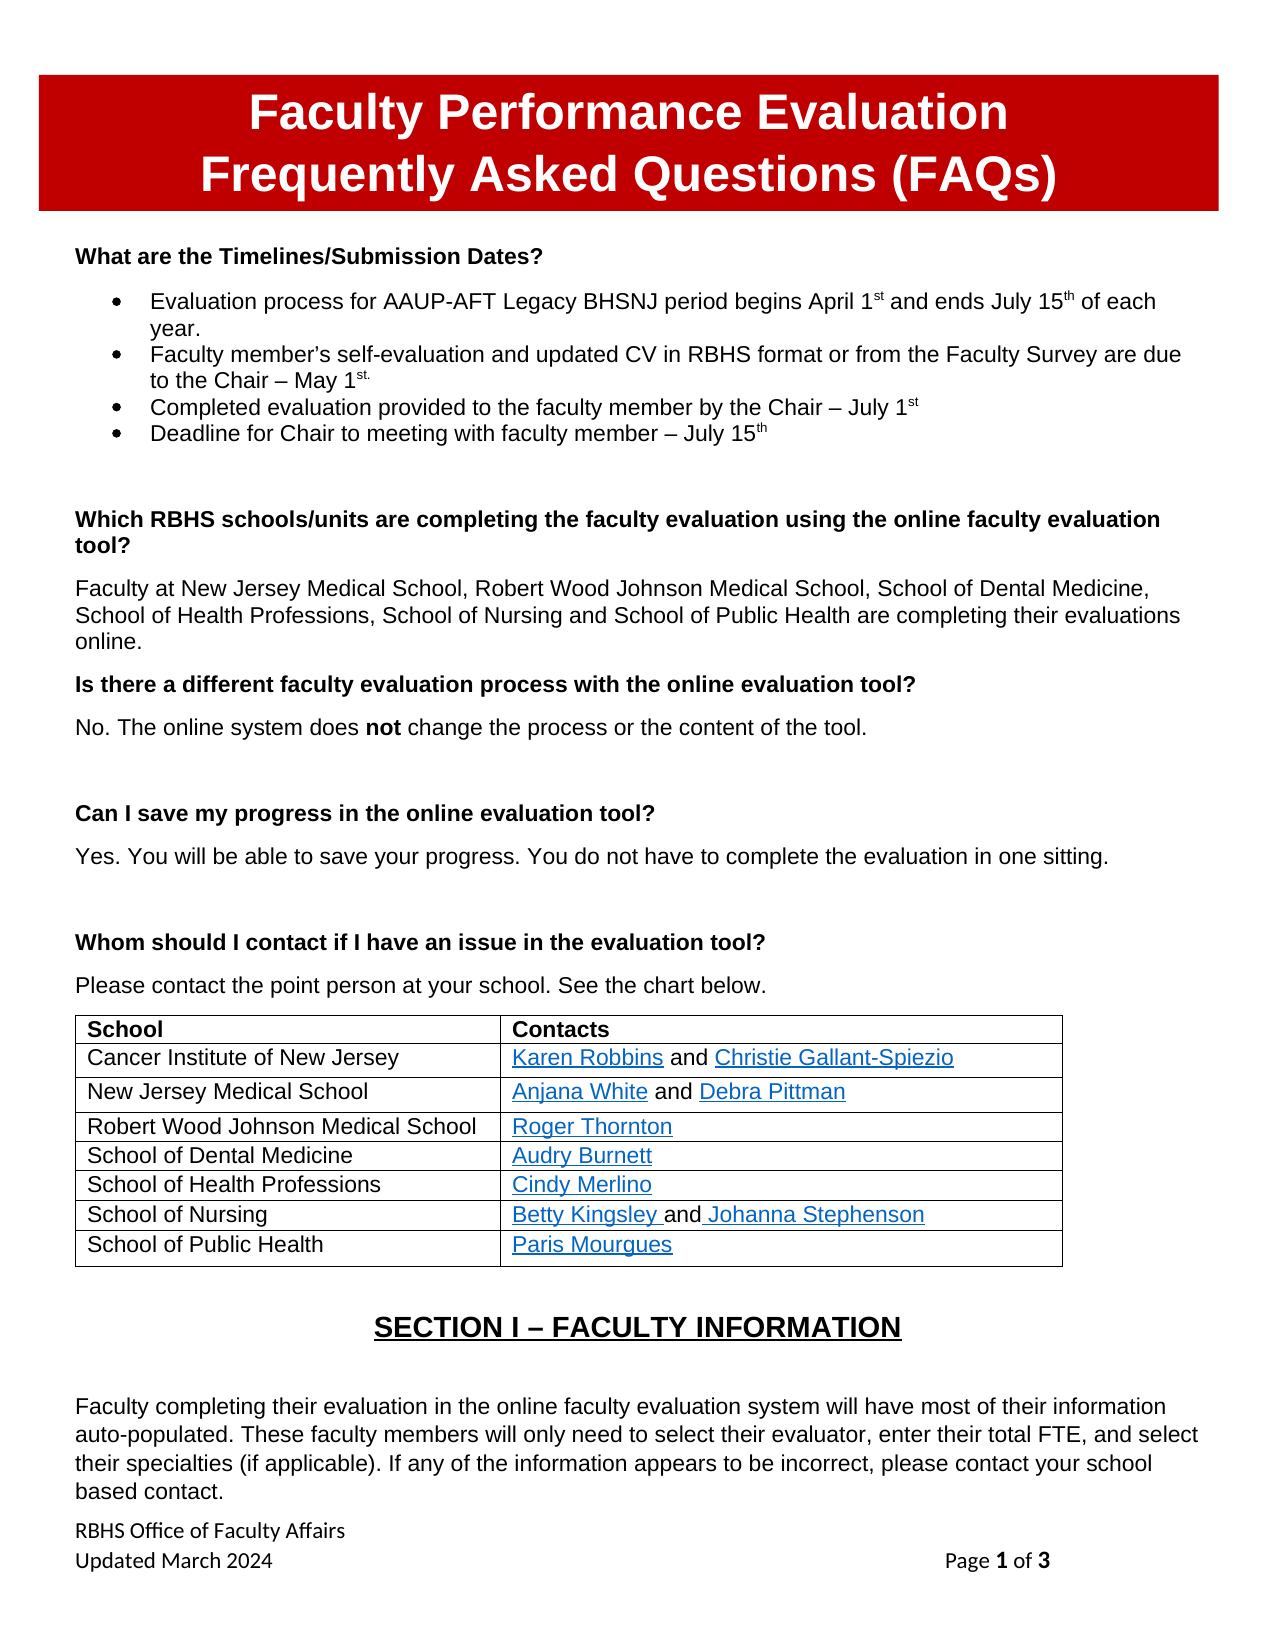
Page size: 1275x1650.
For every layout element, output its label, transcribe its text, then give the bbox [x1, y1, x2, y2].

table_cell Roger Thornton [501, 1113, 1062, 1141]
text Whom should I contact if I have an issue in the evaluation tool? [75, 929, 1200, 956]
table_cell Cindy Merlino [501, 1171, 1062, 1200]
text Please contact the point person at your school. See the chart below. [75, 972, 1200, 999]
table_cell Karen Robbins and Christie Gallant-Spiezio [501, 1044, 1062, 1077]
table_cell School of Health Professions [76, 1171, 500, 1200]
list Completed evaluation provided to the faculty member by the Chair – July 1st [112, 394, 1200, 420]
text Which RBHS schools/units are completing the faculty evaluation using the online faculty evaluation tool? [75, 506, 1200, 559]
text What are the Timelines/Submission Dates? [75, 243, 1200, 269]
list Evaluation process for AAUP-AFT Legacy BHSNJ period begins April 1st and ends July 15th of each year. [112, 288, 1200, 341]
table_cell School of Nursing [76, 1201, 500, 1229]
text Is there a different faculty evaluation process with the online evaluation tool? [75, 671, 1200, 697]
text Faculty at New Jersey Medical School, Robert Wood Johnson Medical School, School of Dental Medicine, School of Health Professions, School of Nursing and School of Public Health are completing their evaluations online. [75, 575, 1200, 654]
table_cell New Jersey Medical School [76, 1078, 500, 1112]
text Can I save my progress in the online evaluation tool? [75, 800, 1200, 827]
list Faculty member’s self-evaluation and updated CV in RBHS format or from the Faculty Survey are due to the Chair – May 1st. [112, 341, 1200, 394]
table_header School [76, 1016, 500, 1043]
table_cell Betty Kingsley and Johanna Stephenson [501, 1201, 1062, 1229]
table_header Contacts [501, 1016, 1062, 1043]
table_cell Paris Mourgues [501, 1231, 1062, 1266]
text Faculty completing their evaluation in the online faculty evaluation system will have most of their information auto-populated. These faculty members will only need to select their evaluator, enter their total FTE, and select their specialties (if applicable). If any of the information appears to be incorrect, please contact your school based contact. [75, 1393, 1200, 1504]
table_cell Audry Burnett [501, 1142, 1062, 1170]
table_cell Anjana White and Debra Pittman [501, 1078, 1062, 1112]
table_cell Cancer Institute of New Jersey [76, 1044, 500, 1077]
table_cell Robert Wood Johnson Medical School [76, 1113, 500, 1141]
table_cell School of Public Health [76, 1231, 500, 1266]
text No. The online system does not change the process or the content of the tool. [75, 714, 1200, 741]
text SECTION I – FACULTY INFORMATION [75, 1310, 1200, 1374]
text Yes. You will be able to save your progress. You do not have to complete the evaluation in one sitting. [75, 843, 1200, 869]
table_cell School of Dental Medicine [76, 1142, 500, 1170]
list Deadline for Chair to meeting with faculty member – July 15th [112, 420, 1200, 446]
